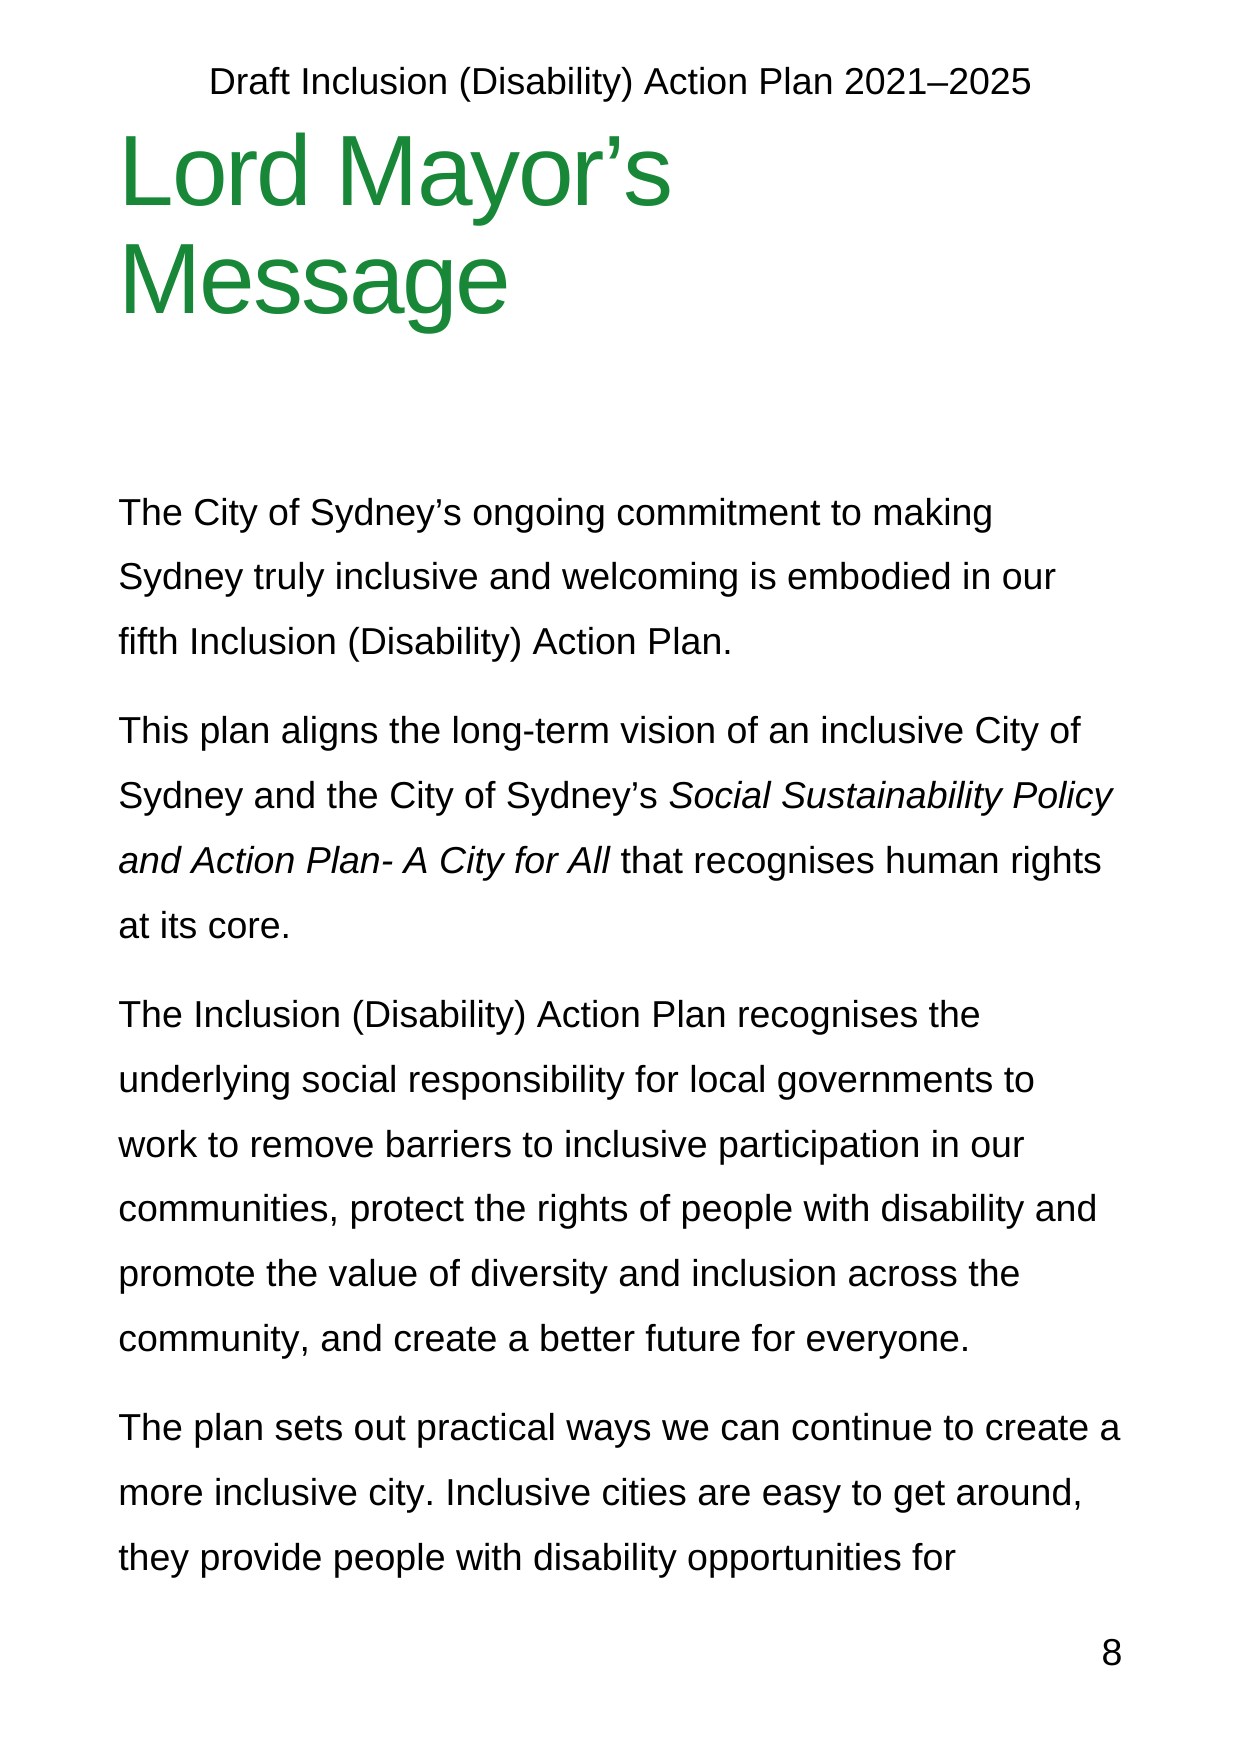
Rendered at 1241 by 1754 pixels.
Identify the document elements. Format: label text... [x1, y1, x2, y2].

text This plan aligns the long-term vision of an inclusive City of Sydney and the City of Sydney’s Social Sustainability Policy and Action Plan- A City for All that recognises human rights at its core. [118, 709, 1122, 946]
subtitle Lord Mayor’s Message [118, 118, 857, 335]
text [118, 1406, 1122, 1578]
text The City of Sydney’s ongoing commitment to making Sydney truly inclusive and welcoming is embodied in our fifth Inclusion (Disability) Action Plan. [118, 149, 1122, 662]
text The Inclusion (Disability) Action Plan recognises the underlying social responsibility for local governments to work to remove barriers to inclusive participation in our communities, protect the rights of people with disability and promote the value of diversity and inclusion across the community, and create a better future for everyone. [118, 992, 1122, 1359]
